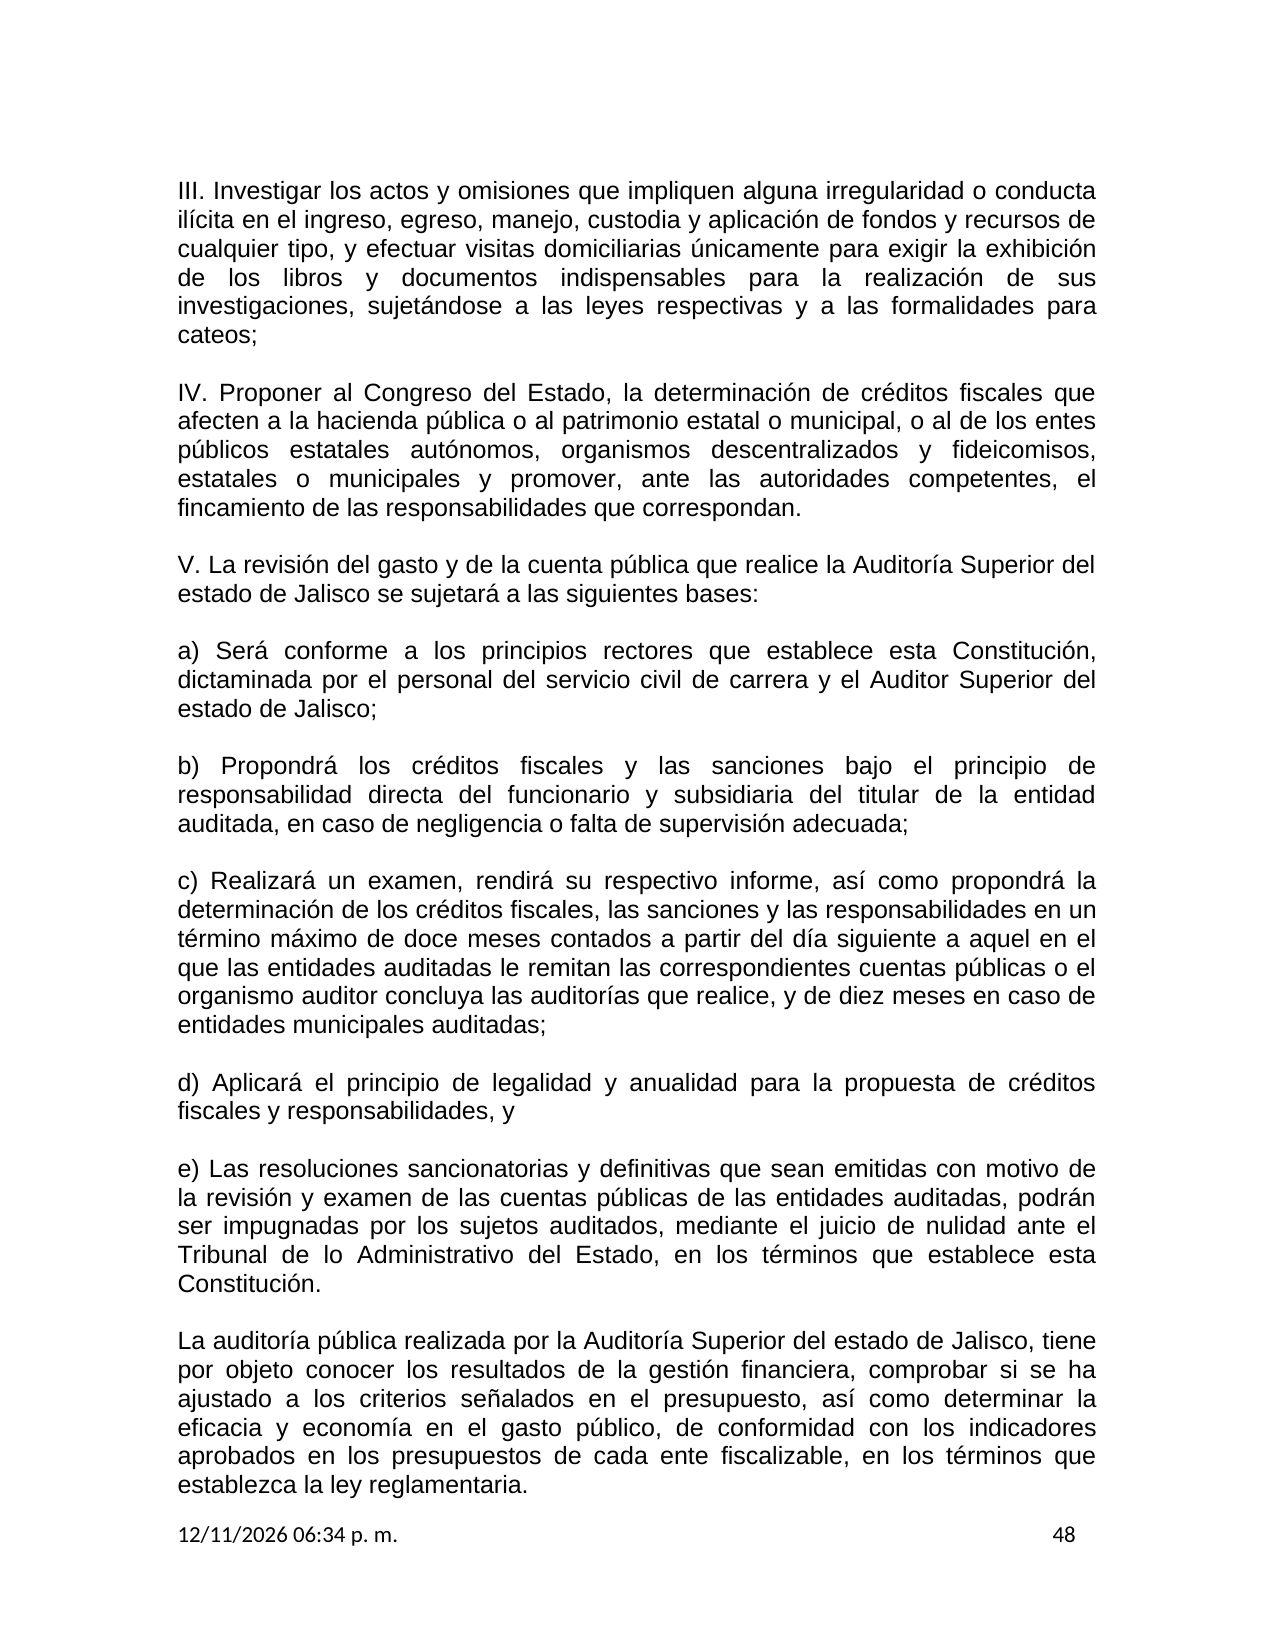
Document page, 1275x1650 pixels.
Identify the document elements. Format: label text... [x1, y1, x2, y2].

text b) Propondrá los créditos fiscales y las sanciones bajo el principio de responsabilidad directa del funcionario y subsidiaria del titular de la entidad auditada, en caso de negligencia o falta de supervisión adecuada; [177, 751, 1098, 838]
text a) Será conforme a los principios rectores que establece esta Constitución, dictaminada por el personal del servicio civil de carrera y el Auditor Superior del estado de Jalisco; [177, 636, 1098, 723]
text V. La revisión del gasto y de la cuenta pública que realice la Auditoría Superior del estado de Jalisco se sujetará a las siguientes bases: [177, 550, 1098, 608]
text III. Investigar los actos y omisiones que impliquen alguna irregularidad o conducta ilícita en el ingreso, egreso, manejo, custodia y aplicación de fondos y recursos de cualquier tipo, y efectuar visitas domiciliarias únicamente para exigir la exhibición de los libros y documentos indispensables para la realización de sus investigaciones, sujetándose a las leyes respectivas y a las formalidades para cateos; [177, 176, 1098, 349]
text IV. Proponer al Congreso del Estado, la determinación de créditos fiscales que afecten a la hacienda pública o al patrimonio estatal o municipal, o al de los entes públicos estatales autónomos, organismos descentralizados y fideicomisos, estatales o municipales y promover, ante las autoridades competentes, el fincamiento de las responsabilidades que correspondan. [177, 378, 1098, 521]
text e) Las resoluciones sancionatorias y definitivas que sean emitidas con motivo de la revisión y examen de las cuentas públicas de las entidades auditadas, podrán ser impugnadas por los sujetos auditados, mediante el juicio de nulidad ante el Tribunal de lo Administrativo del Estado, en los términos que establece esta Constitución. [177, 1154, 1098, 1298]
text La auditoría pública realizada por la Auditoría Superior del estado de Jalisco, tiene por objeto conocer los resultados de la gestión financiera, comprobar si se ha ajustado a los criterios señalados en el presupuesto, así como determinar la eficacia y economía en el gasto público, de conformidad con los indicadores aprobados en los presupuestos de cada ente fiscalizable, en los términos que establezca la ley reglamentaria. [177, 1326, 1098, 1499]
text c) Realizará un examen, rendirá su respectivo informe, así como propondrá la determinación de los créditos fiscales, las sanciones y las responsabilidades en un término máximo de doce meses contados a partir del día siguiente a aquel en el que las entidades auditadas le remitan las correspondientes cuentas públicas o el organismo auditor concluya las auditorías que realice, y de diez meses en caso de entidades municipales auditadas; [177, 866, 1098, 1039]
text d) Aplicará el principio de legalidad y anualidad para la propuesta de créditos fiscales y responsabilidades, y [177, 1068, 1098, 1125]
